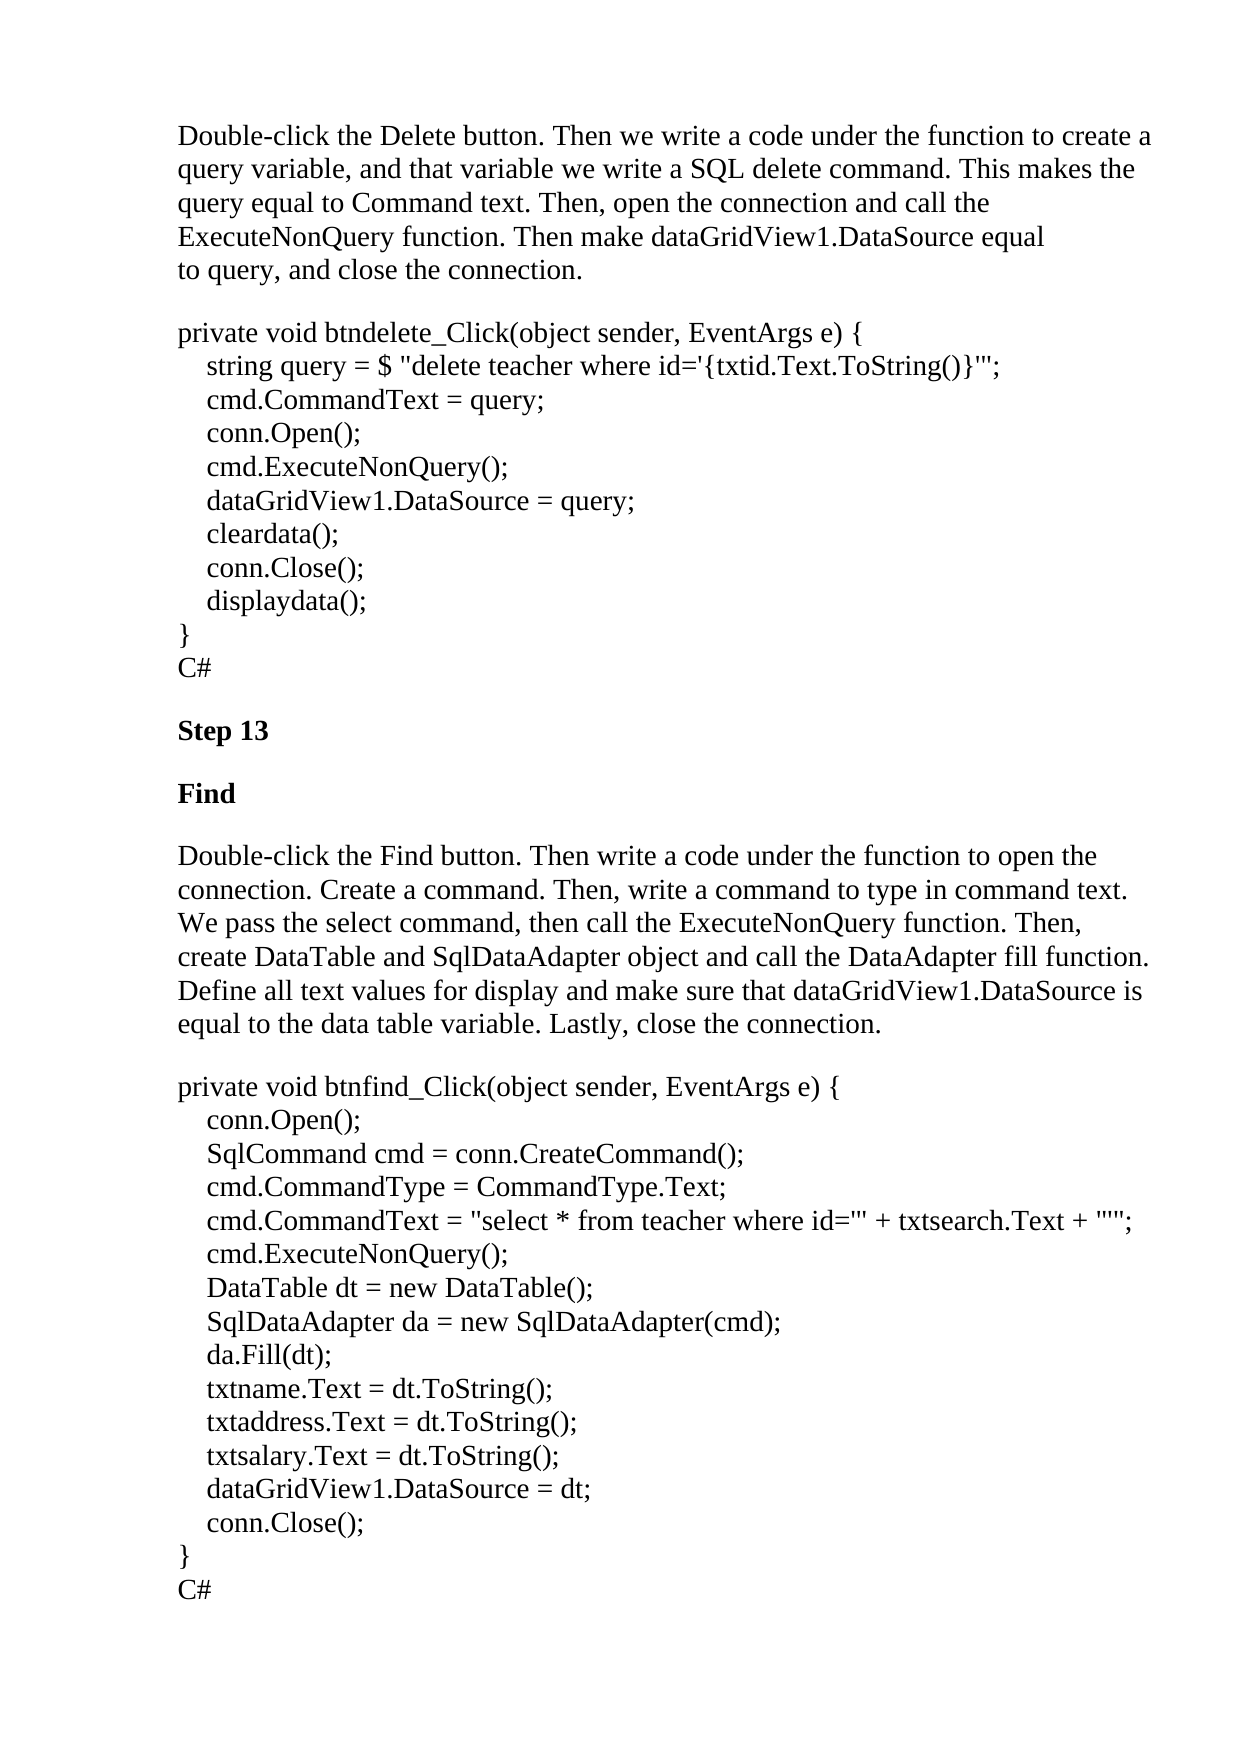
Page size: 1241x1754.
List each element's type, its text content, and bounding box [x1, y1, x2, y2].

text dataGridView1.DataSource = dt; [177, 1471, 1152, 1505]
text txtsalary.Text = dt.ToString(); [177, 1438, 1152, 1471]
text cmd.ExecuteNonQuery(); [177, 449, 1152, 483]
text cmd.ExecuteNonQuery(); [177, 1237, 1152, 1270]
text conn.Close(); [177, 550, 1152, 583]
text Double-click the Find button. Then write a code under the function to open the connection. Create a command. Then, write a command to type in command text. We pass the select command, then call the ExecuteNonQuery function. Then, create DataTable and SqlDataAdapter object and call the DataAdapter fill function. Define all text values for display and make sure that dataGridView1.DataSource is equal to the data table variable. Lastly, close the connection. [177, 838, 1152, 1040]
text cleardata(); [177, 516, 1152, 550]
text cmd.CommandText = "select * from teacher where id='" + txtsearch.Text + "'"; [177, 1203, 1152, 1237]
text } [177, 1538, 1152, 1572]
text DataTable dt = new DataTable(); [177, 1270, 1152, 1304]
text txtaddress.Text = dt.ToString(); [177, 1404, 1152, 1438]
text Double-click the Delete button. Then we write a code under the function to create a query variable, and that variable we write a SQL delete command. This makes the query equal to Command text. Then, open the connection and call the ExecuteNonQuery function. Then make dataGridView1.DataSource equal to query, and close the connection. [177, 118, 1152, 286]
text SqlDataAdapter da = new SqlDataAdapter(cmd); [177, 1304, 1152, 1337]
text SqlCommand cmd = conn.CreateCommand(); [177, 1136, 1152, 1169]
text C# [177, 650, 1152, 684]
text } [177, 617, 1152, 650]
text cmd.CommandText = query; [177, 382, 1152, 416]
text Step 13 [177, 713, 1152, 747]
text displaydata(); [177, 583, 1152, 617]
text conn.Open(); [177, 1102, 1152, 1136]
text Find [177, 776, 1152, 809]
text da.Fill(dt); [177, 1337, 1152, 1371]
text dataGridView1.DataSource = query; [177, 483, 1152, 516]
text private void btndelete_Click(object sender, EventArgs e) { [177, 315, 1152, 348]
text conn.Close(); [177, 1505, 1152, 1538]
text cmd.CommandType = CommandType.Text; [177, 1169, 1152, 1203]
text conn.Open(); [177, 416, 1152, 449]
text txtname.Text = dt.ToString(); [177, 1371, 1152, 1404]
text string query = $ "delete teacher where id='{txtid.Text.ToString()}'"; [177, 348, 1152, 382]
text private void btnfind_Click(object sender, EventArgs e) { [177, 1069, 1152, 1102]
text C# [177, 1572, 1152, 1606]
